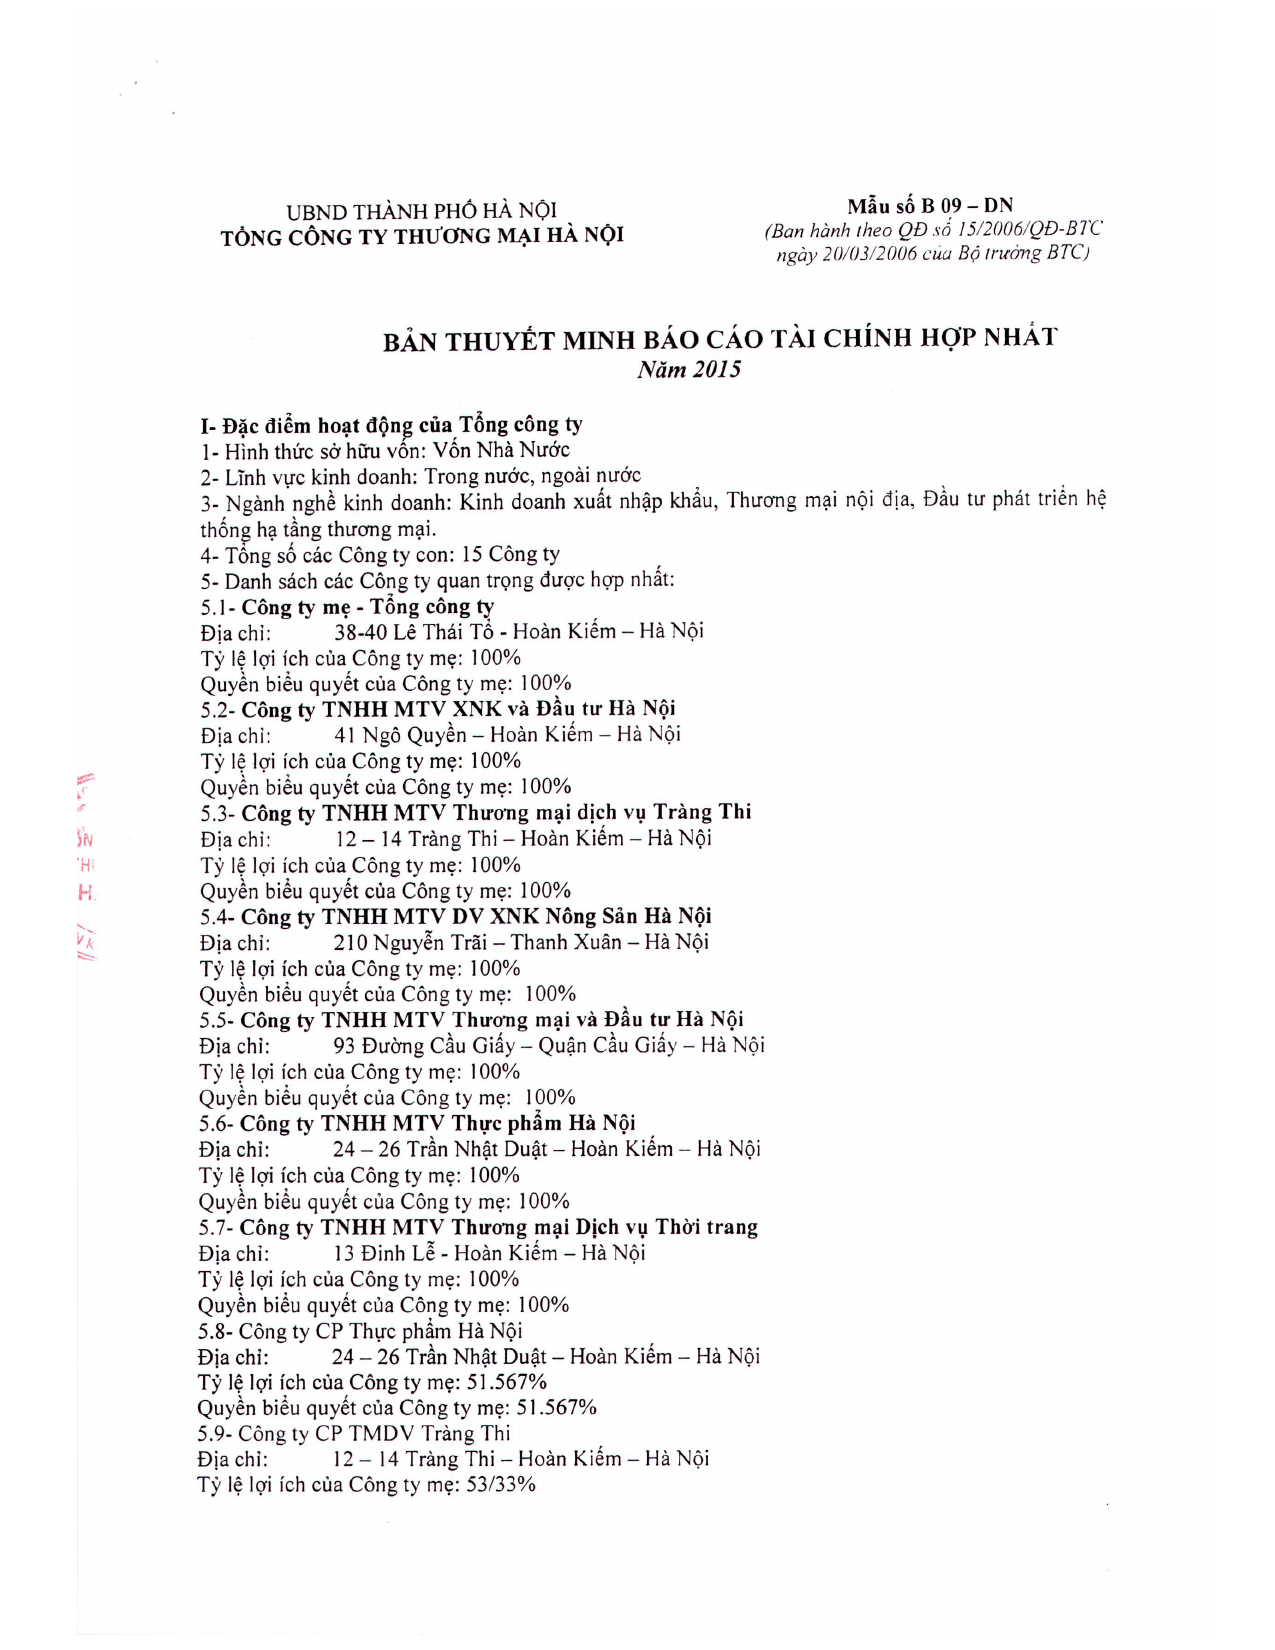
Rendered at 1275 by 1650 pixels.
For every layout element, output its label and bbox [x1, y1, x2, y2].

picture [77, 15, 1213, 1635]
